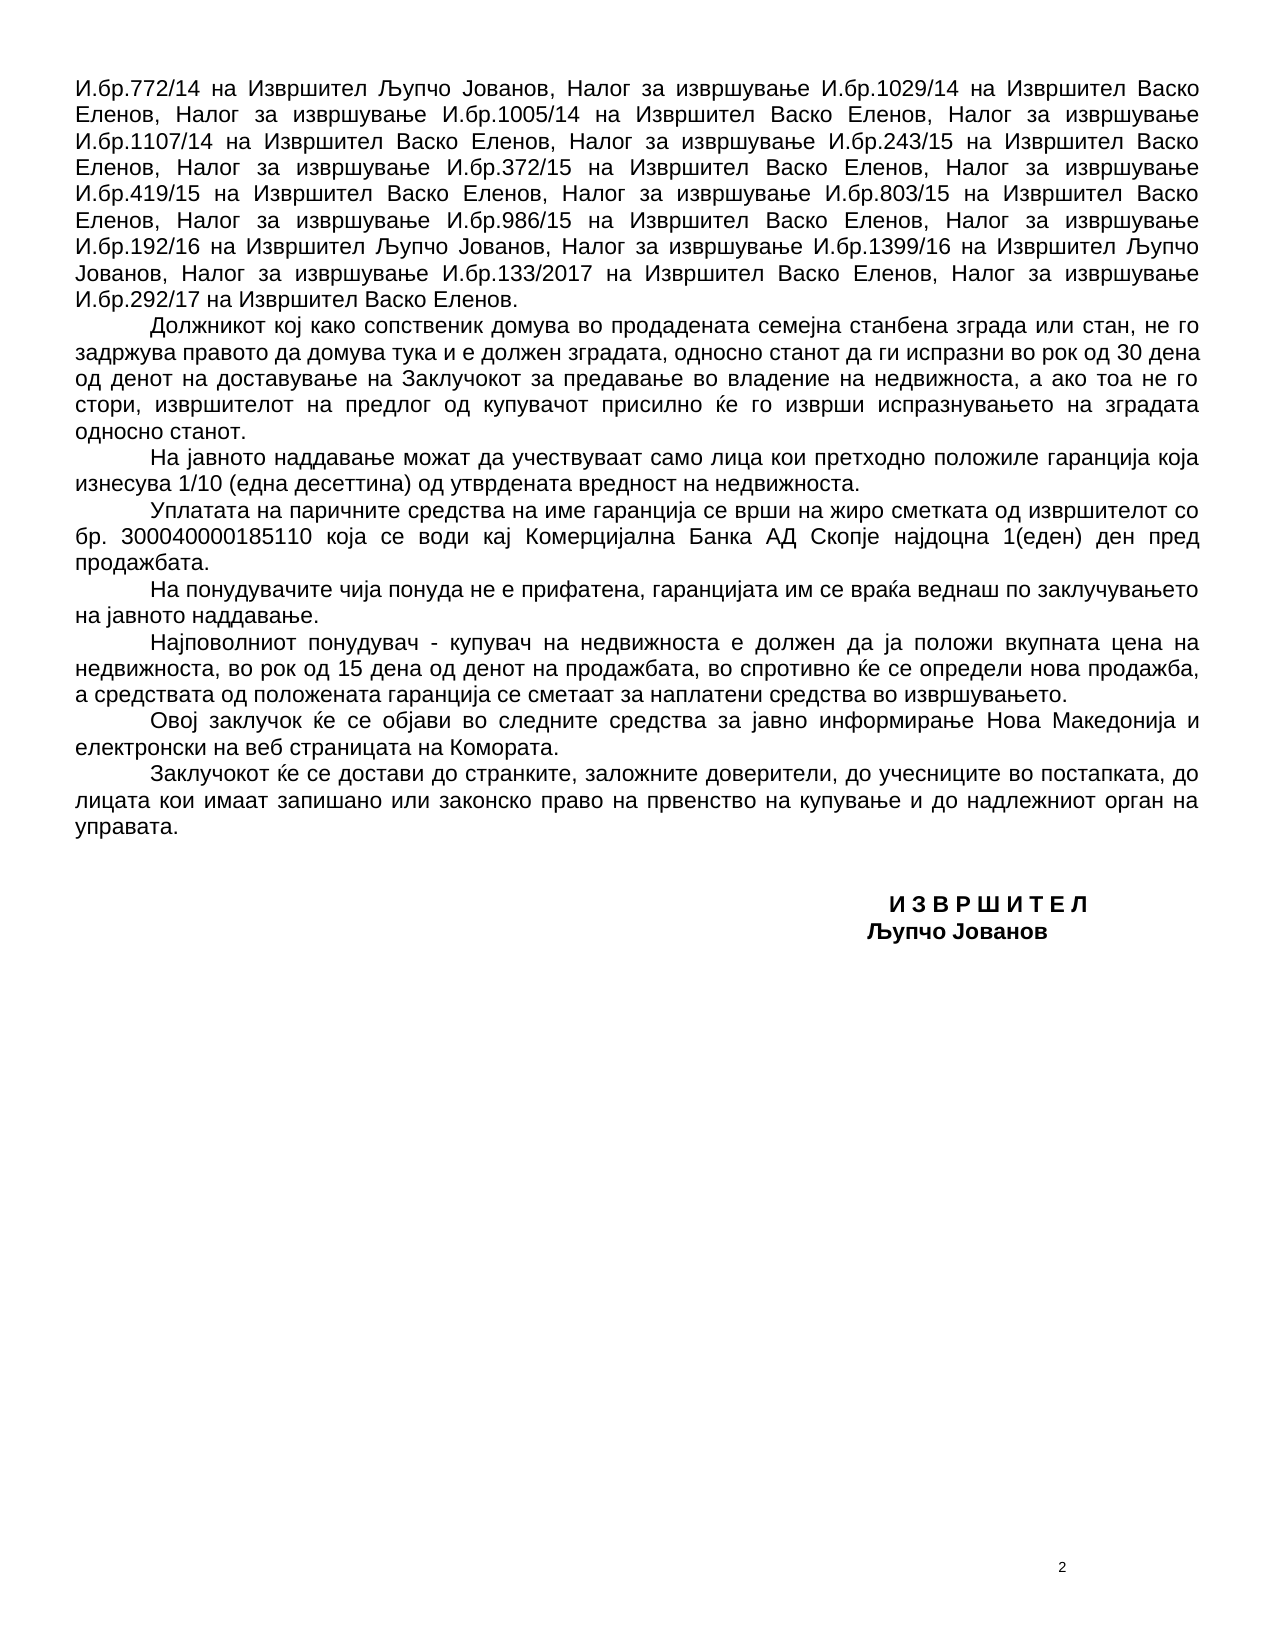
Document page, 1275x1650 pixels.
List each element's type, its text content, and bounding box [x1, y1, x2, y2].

text Заклучокот ќе се достави до странките, заложните доверители, до учесниците во постапката, до лицата кои имаат запишано или законско право на првенство на купување и до надлежниот орган на управата. [75, 760, 1200, 839]
text Најповолниот понудувач - купувач на недвижноста е должен да ја положи вкупната цена на недвижноста, во рок од 15 дена од денот на продажбата, во спротивно ќе се определи нова продажба, а средствата од положената гаранција се сметаат за наплатени средства во извршувањето. [75, 628, 1200, 707]
text И З В Р Ш И Т Е Л [75, 891, 1200, 918]
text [75, 75, 1200, 312]
text Уплатата на паричните средства на име гаранција се врши на жиро сметката од извршителот со бр. 300040000185110 која се води кај Комерцијална Банка АД Скопје најдоцна 1(еден) ден пред продажбата. [75, 497, 1200, 576]
text На јавното наддавање можат да учествуваат само лица кои претходно положиле гаранција која изнесува 1/10 (една десеттина) од утврдената вредност на недвижноста. [75, 444, 1200, 497]
text Должникот кој како сопственик домува во продадената семејна станбена зграда или стан, не го задржува правото да домува тука и е должен зградата, односно станот да ги испразни во рок од 30 дена од денот на доставување на Заклучокот за предавање во владение на недвижноста, а ако тоа не го стори, извршителот на предлог од купувачот присилно ќе го изврши испразнувањето на зградата односно станот. [75, 312, 1200, 444]
table_header Љупчо Јованов [734, 918, 1181, 1006]
text На понудувачите чија понуда не е прифатена, гаранцијата им се враќа веднаш по заклучувањето на јавното наддавање. [75, 576, 1200, 628]
text Овој заклучок ќе се објави во следните средства за јавно информирање Нова Македонија и електронски на веб страницата на Комората. [75, 707, 1200, 760]
